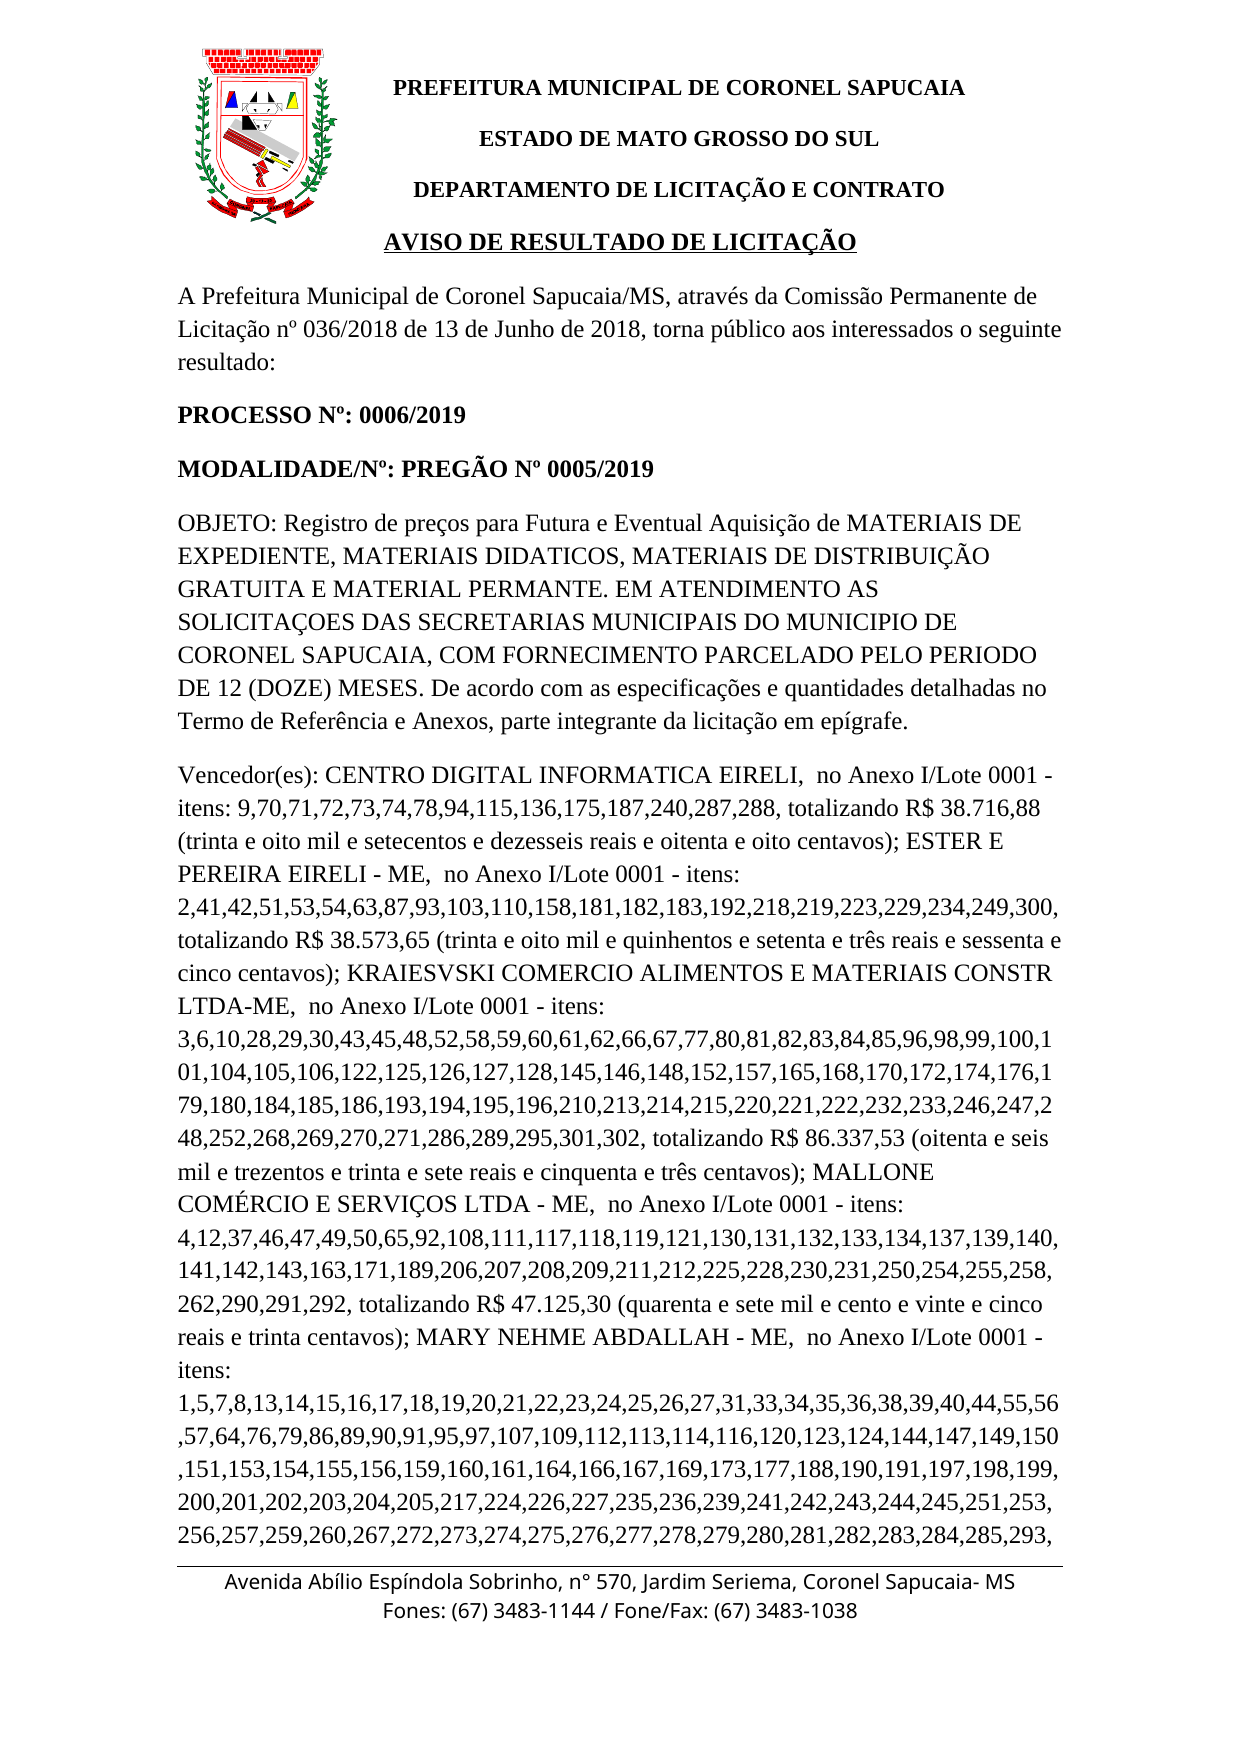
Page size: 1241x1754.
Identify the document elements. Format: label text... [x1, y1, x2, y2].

text A Prefeitura Municipal de Coronel Sapucaia/MS, através da Comissão Permanente de Licitação nº 036/2018 de 13 de Junho de 2018, torna público aos interessados o seguinte resultado: [177, 281, 1063, 376]
text AVISO DE RESULTADO DE LICITAÇÃO [177, 227, 1063, 256]
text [177, 760, 1063, 1548]
text PROCESSO Nº: 0006/2019 [177, 401, 1063, 429]
text OBJETO: Registro de preços para Futura e Eventual Aquisição de MATERIAIS DE EXPEDIENTE, MATERIAIS DIDATICOS, MATERIAIS DE DISTRIBUIÇÃO GRATUITA E MATERIAL PERMANTE. EM ATENDIMENTO AS SOLICITAÇOES DAS SECRETARIAS MUNICIPAIS DO MUNICIPIO DE CORONEL SAPUCAIA, COM FORNECIMENTO PARCELADO PELO PERIODO DE 12 (DOZE) MESES. De acordo com as especificações e quantidades detalhadas no Termo de Referência e Anexos, parte integrante da licitação em epígrafe. [177, 508, 1063, 735]
text MODALIDADE/Nº: PREGÃO Nº 0005/2019 [177, 454, 1063, 483]
